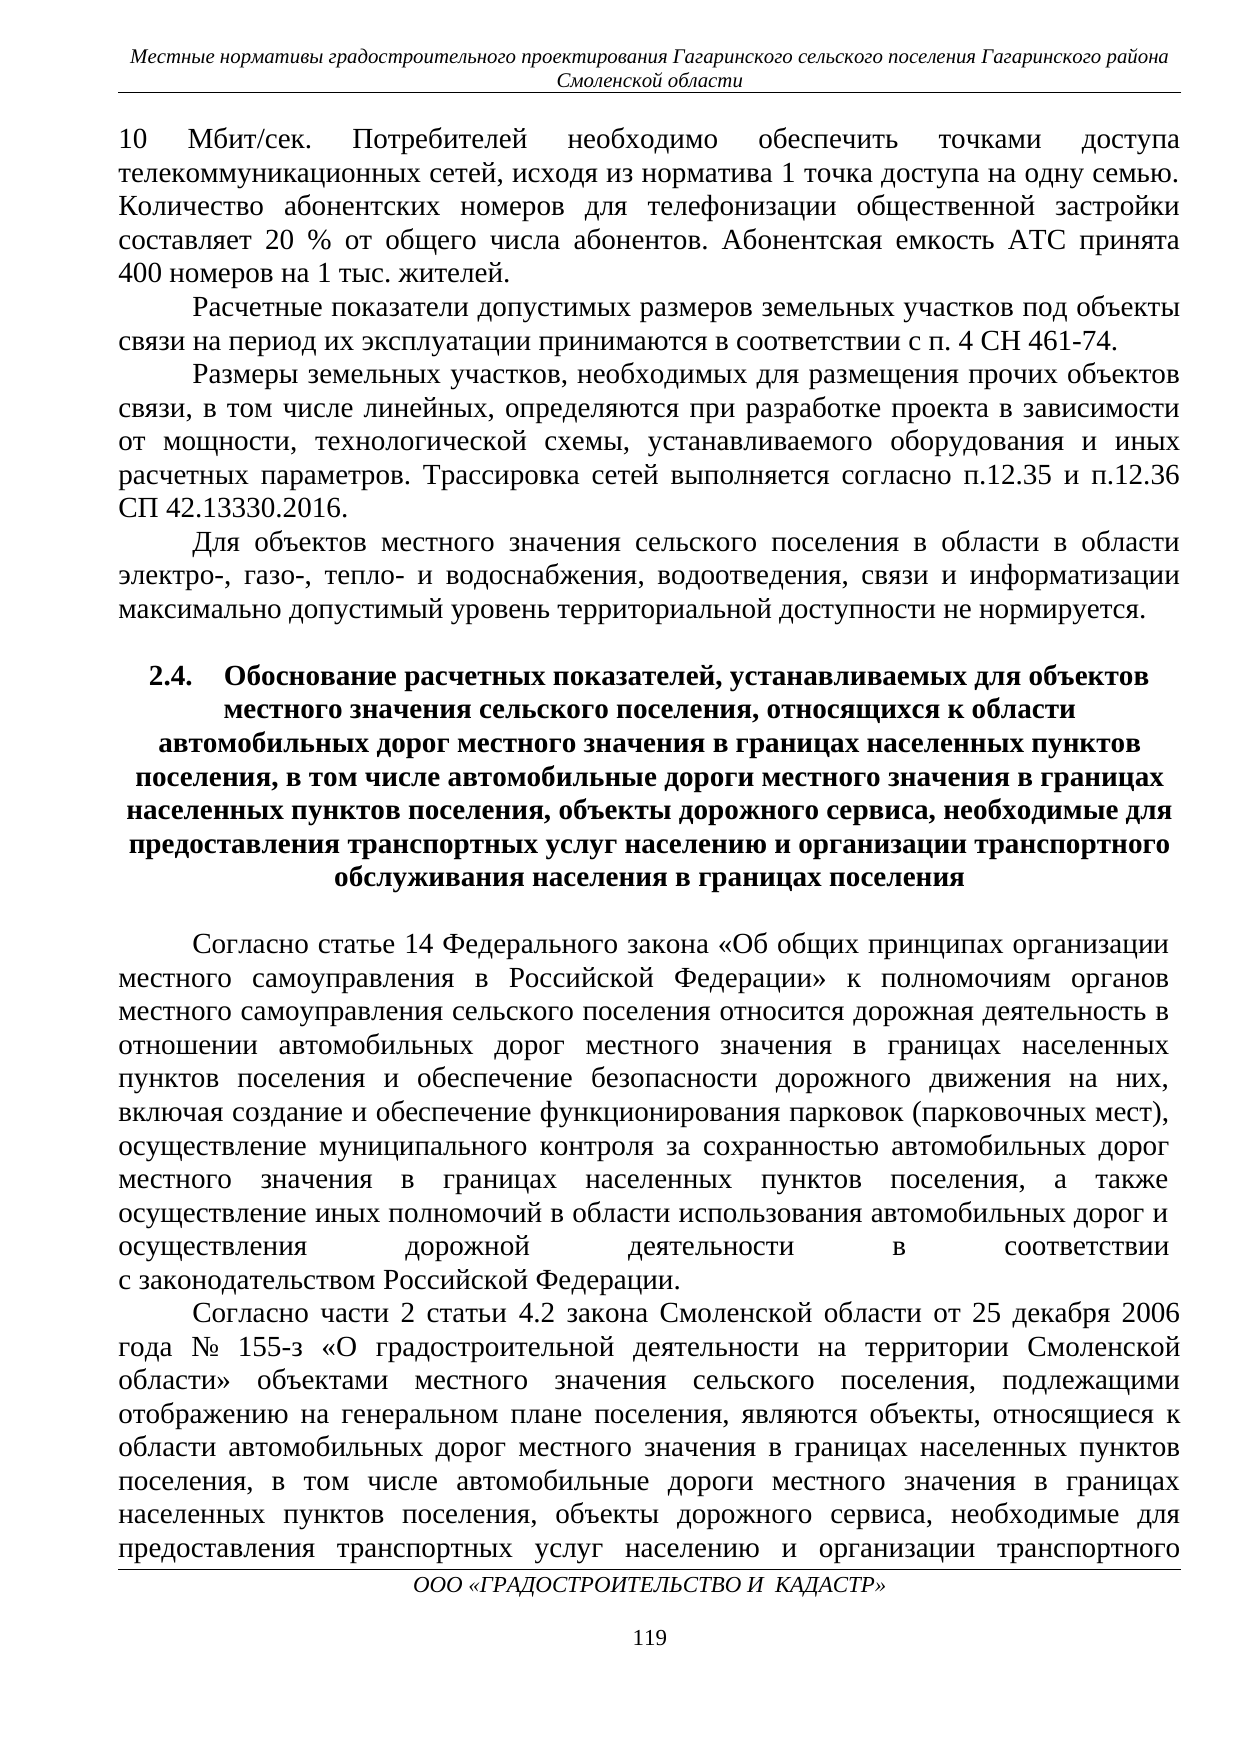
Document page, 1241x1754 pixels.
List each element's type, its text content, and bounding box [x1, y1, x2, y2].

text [118, 1295, 1181, 1564]
text Согласно статье 14 Федерального закона «Об общих принципах организации местного самоуправления в Российской Федерации» к полномочиям органов местного самоуправления сельского поселения относится дорожная деятельность в отношении автомобильных дорог местного значения в границах населенных пунктов поселения и обеспечение безопасности дорожного движения на них, включая создание и обеспечение функционирования парковок (парковочных мест), осуществление муниципального контроля за сохранностью автомобильных дорог местного значения в границах населенных пунктов поселения, а также осуществление иных полномочий в области использования автомобильных дорог и осуществления дорожной деятельности в соответствии с законодательством Российской Федерации. [118, 926, 1170, 1295]
text Размеры земельных участков, необходимых для размещения прочих объектов связи, в том числе линейных, определяются при разработке проекта в зависимости от мощности, технологической схемы, устанавливаемого оборудования и иных расчетных параметров. Трассировка сетей выполняется согласно п.12.35 и п.12.36 СП 42.13330.2016. [118, 356, 1181, 524]
text Для объектов местного значения сельского поселения в области в области электро-, газо-, тепло- и водоснабжения, водоотведения, связи и информатизации максимально допустимый уровень территориальной доступности не нормируется. [118, 524, 1181, 624]
text Расчетные показатели допустимых размеров земельных участков под объекты связи на период их эксплуатации принимаются в соответствии с п. 4 СН 461-74. [118, 289, 1181, 356]
list Обоснование расчетных показателей, устанавливаемых для объектов местного значения сельского поселения, относящихся к области автомобильных дорог местного значения в границах населенных пунктов поселения, в том числе автомобильные дороги местного значения в границах населенных пунктов поселения, объекты дорожного сервиса, необходимые для предоставления транспортных услуг населению и организации транспортного обслуживания населения в границах поселения [117, 658, 1181, 893]
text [118, 121, 1181, 289]
